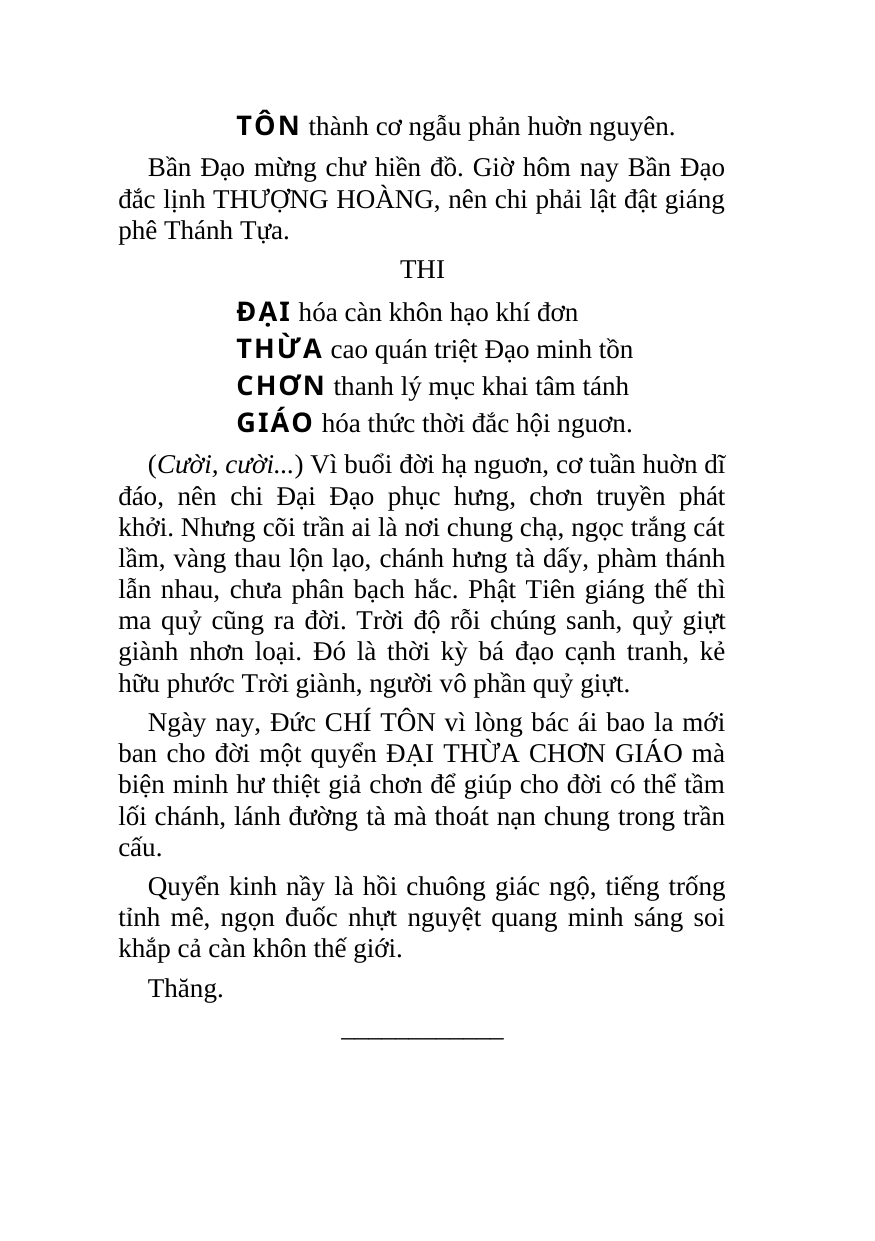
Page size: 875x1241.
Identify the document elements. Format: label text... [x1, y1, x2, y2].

text ĐẠI hóa càn khôn hạo khí đơn [118, 293, 726, 330]
text (Cười, cười...) Vì buổi đời hạ nguơn, cơ tuần huờn dĩ đáo, nên chi Đại Đạo phục hưng, chơn truyền phát khởi. Nhưng cõi trần ai là nơi chung chạ, ngọc trắng cát lầm, vàng thau lộn lạo, chánh hưng tà dấy, phàm thánh lẫn nhau, chưa phân bạch hắc. Phật Tiên giáng thế thì ma quỷ cũng ra đời. Trời độ rỗi chúng sanh, quỷ giựt giành nhơn loại. Đó là thời kỳ bá đạo cạnh tranh, kẻ hữu phước Trời giành, người vô phần quỷ giựt. [118, 449, 726, 698]
text CHƠN thanh lý mục khai tâm tánh [118, 367, 726, 403]
text ____________ [118, 1011, 726, 1043]
text Bần Đạo mừng chư hiền đồ. Giờ hôm nay Bần Đạo đắc lịnh THƯỢNG HOÀNG, nên chi phải lật đật giáng phê Thánh Tựa. [118, 152, 726, 245]
text TÔN thành cơ ngẫu phản huờn nguyên. [118, 106, 726, 143]
subtitle THI [118, 253, 726, 284]
text Thăng. [118, 972, 726, 1003]
text Quyển kinh nầy là hồi chuông giác ngộ, tiếng trống tỉnh mê, ngọn đuốc nhựt nguyệt quang minh sáng soi khắp cả càn khôn thế giới. [118, 870, 726, 964]
text Ngày nay, Đức CHÍ TÔN vì lòng bác ái bao la mới ban cho đời một quyển ĐẠI THỪA CHƠN GIÁO mà biện minh hư thiệt giả chơn để giúp cho đời có thể tầm lối chánh, lánh đường tà mà thoát nạn chung trong trần cấu. [118, 706, 726, 862]
text GIÁO hóa thức thời đắc hội nguơn. [118, 403, 726, 440]
text THỪA cao quán triệt Đạo minh tồn [118, 330, 726, 367]
